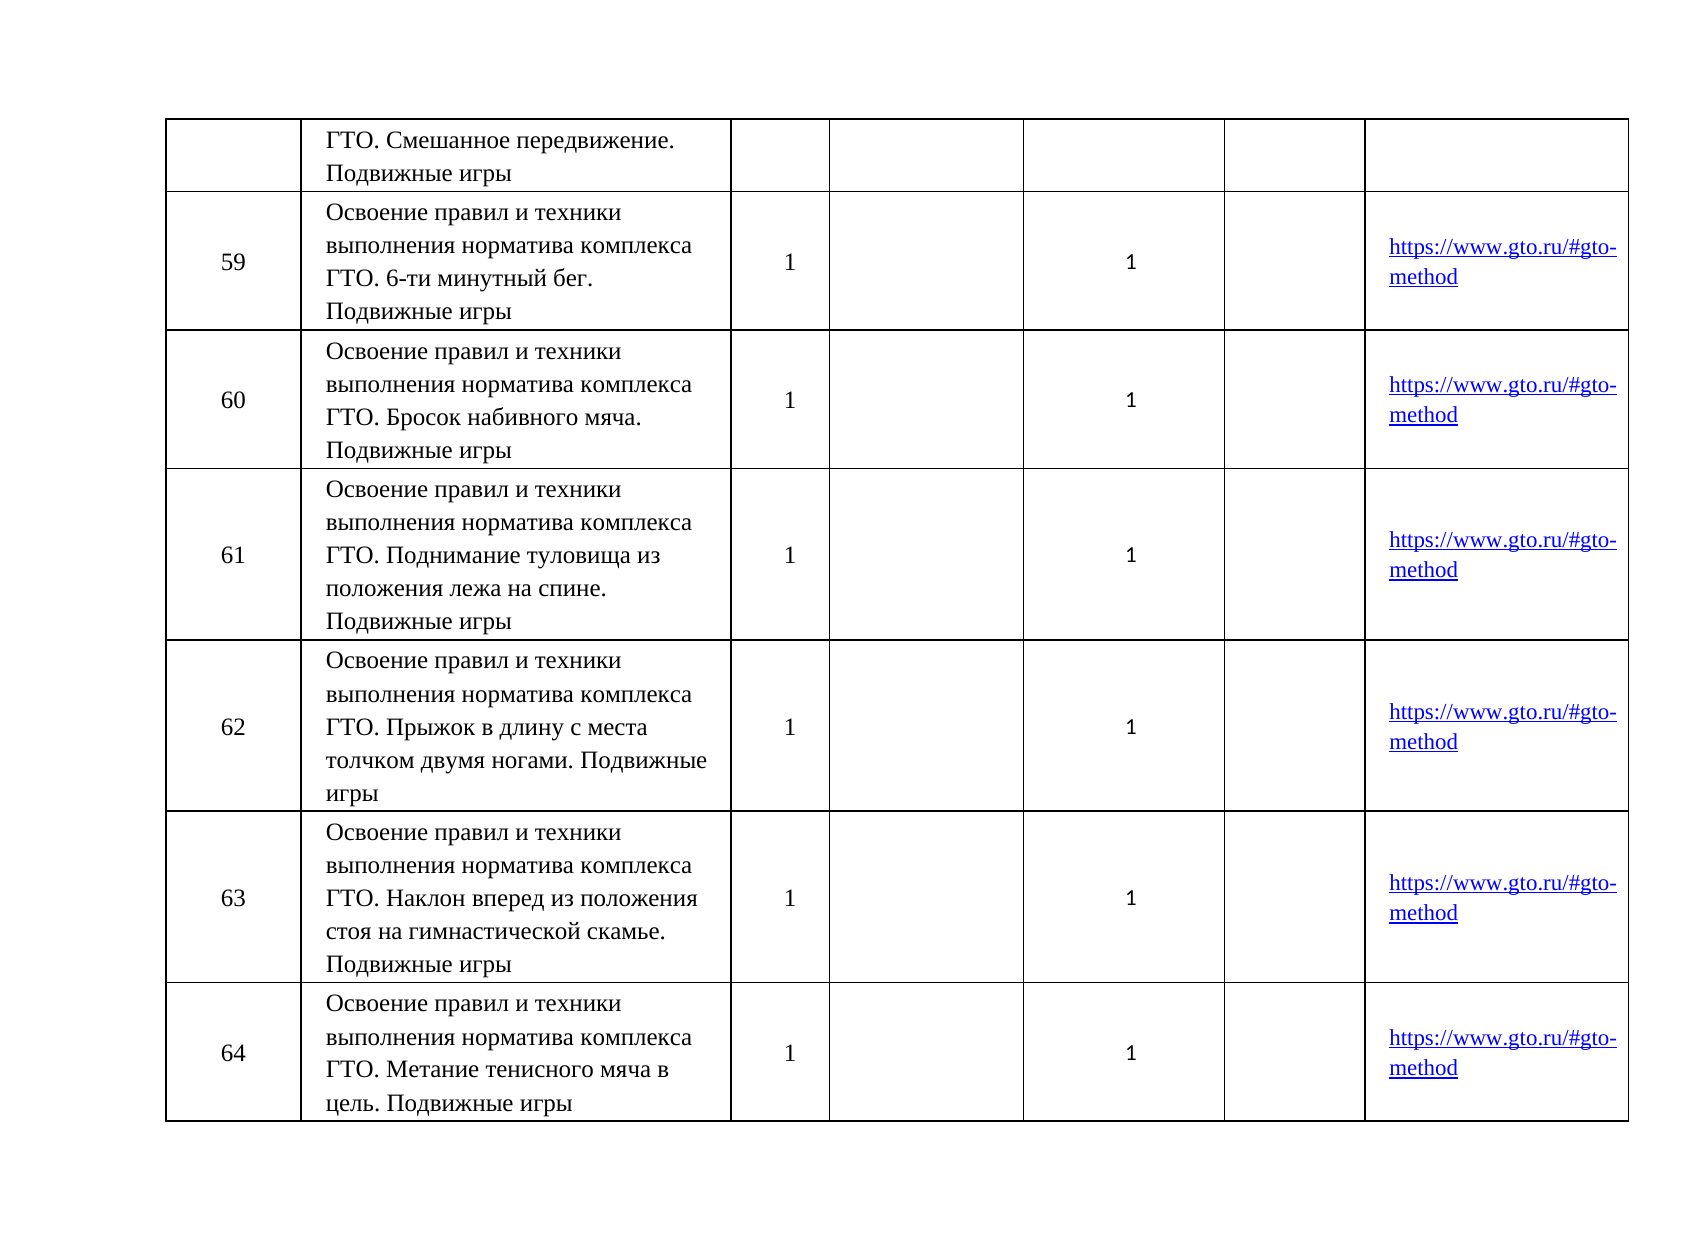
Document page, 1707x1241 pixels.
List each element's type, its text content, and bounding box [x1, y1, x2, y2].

table_cell [830, 641, 1023, 810]
table_cell 63 [167, 812, 300, 982]
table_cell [302, 120, 730, 191]
table_cell Освоение правил и техники выполнения норматива комплекса ГТО. Поднимание туловища из положения лежа на спине. Подвижные игры [302, 469, 730, 639]
table_cell 1 [1024, 983, 1224, 1120]
table_cell 1 [732, 812, 829, 982]
table_cell https://www.gto.ru/#gto-method [1366, 812, 1628, 982]
table_cell Освоение правил и техники выполнения норматива комплекса ГТО. Прыжок в длину с места толчком двумя ногами. Подвижные игры [302, 641, 730, 810]
table_cell [1225, 469, 1364, 639]
table_cell 1 [1024, 120, 1224, 191]
table_cell 1 [732, 641, 829, 810]
table_cell Освоение правил и техники выполнения норматива комплекса ГТО. Метание тенисного мяча в цель. Подвижные игры [302, 983, 730, 1120]
table_cell 1 [732, 983, 829, 1120]
table_cell [830, 469, 1023, 639]
table_cell [830, 192, 1023, 329]
table_cell 1 [1024, 469, 1224, 639]
table_cell Освоение правил и техники выполнения норматива комплекса ГТО. Бросок набивного мяча. Подвижные игры [302, 331, 730, 467]
table_cell [830, 812, 1023, 982]
table_cell https://www.gto.ru/#gto-method [1366, 331, 1628, 467]
table_cell [830, 983, 1023, 1120]
table_cell [1225, 983, 1364, 1120]
table_cell 1 [1024, 641, 1224, 810]
table_cell [1225, 331, 1364, 467]
table_cell 1 [732, 192, 829, 329]
table_cell 1 [1024, 192, 1224, 329]
table_cell [1225, 120, 1364, 191]
table_cell [1225, 641, 1364, 810]
table_cell 1 [732, 331, 829, 467]
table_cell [1366, 983, 1628, 1120]
table_cell [830, 120, 1023, 191]
table_cell [1225, 812, 1364, 982]
table_cell 1 [732, 469, 829, 639]
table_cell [1366, 120, 1628, 191]
table_cell [830, 331, 1023, 467]
table_cell https://www.gto.ru/#gto-method [1366, 469, 1628, 639]
table_cell 60 [167, 331, 300, 467]
table_cell https://www.gto.ru/#gto-method [1366, 192, 1628, 329]
table_cell 1 [1024, 331, 1224, 467]
table_cell Освоение правил и техники выполнения норматива комплекса ГТО. 6-ти минутный бег. Подвижные игры [302, 192, 730, 329]
table_cell 64 [167, 983, 300, 1120]
table_cell 1 [1024, 812, 1224, 982]
table_cell 62 [167, 641, 300, 810]
table_cell Освоение правил и техники выполнения норматива комплекса ГТО. Наклон вперед из положения стоя на гимнастической скамье. Подвижные игры [302, 812, 730, 982]
table_cell 61 [167, 469, 300, 639]
table_cell 59 [167, 192, 300, 329]
table_cell https://www.gto.ru/#gto-method [1366, 641, 1628, 810]
table_cell 58 [167, 120, 300, 191]
table_cell 1 [732, 120, 829, 191]
table_cell [1225, 192, 1364, 329]
